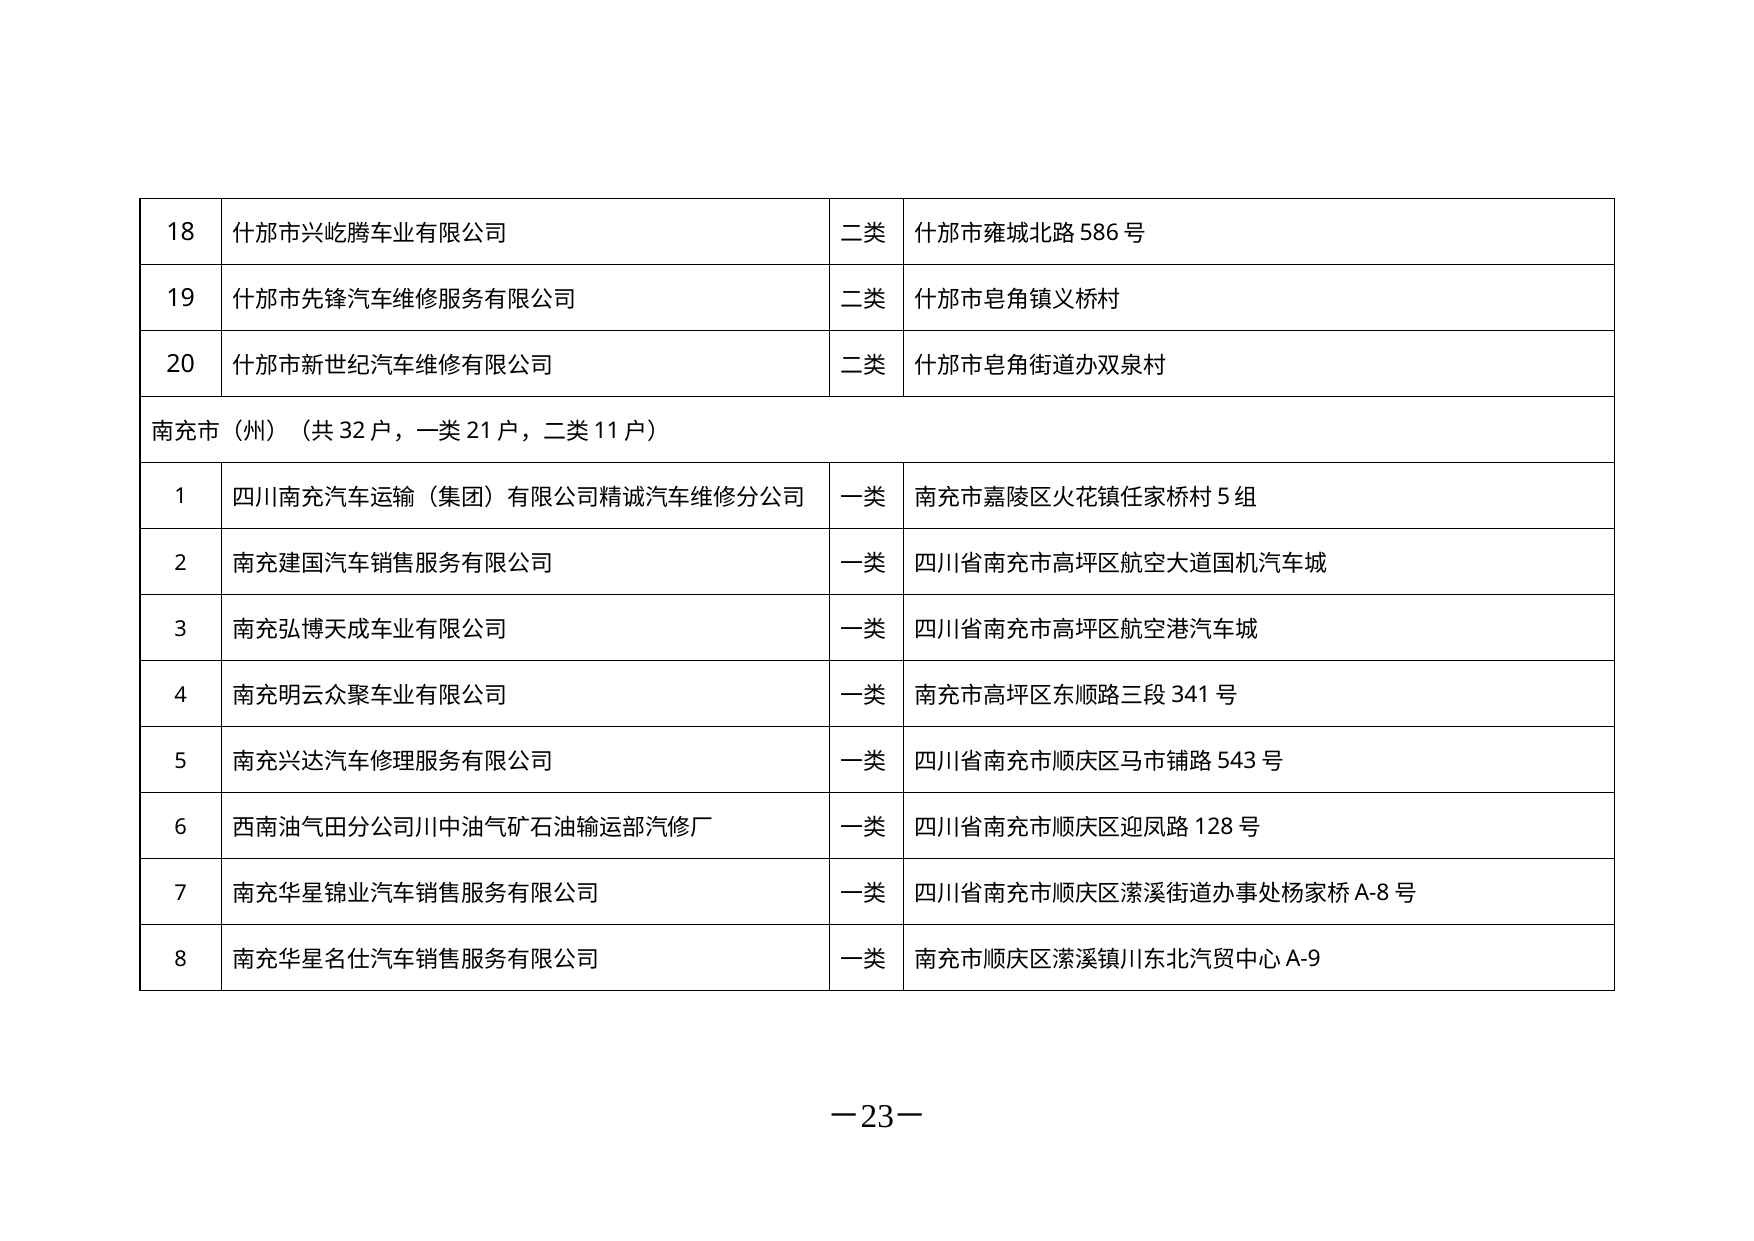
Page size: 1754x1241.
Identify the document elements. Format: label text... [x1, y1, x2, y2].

table_cell 什邡市新世纪汽车维修有限公司 [222, 331, 829, 396]
table_cell 南充华星锦业汽车销售服务有限公司 [222, 859, 829, 924]
table_cell 什邡市皂角街道办双泉村 [904, 331, 1614, 396]
table_cell 7 [141, 859, 221, 924]
table_cell 2 [141, 529, 221, 594]
table_cell 一类 [830, 859, 903, 924]
table_cell 什邡市兴屹腾车业有限公司 [222, 199, 829, 264]
table_cell 二类 [830, 265, 903, 330]
table_cell 6 [141, 793, 221, 858]
table_cell 四川省南充市顺庆区迎凤路128号 [904, 793, 1614, 858]
table_cell 南充华星名仕汽车销售服务有限公司 [222, 925, 829, 990]
table_cell 3 [141, 595, 221, 660]
table_cell 一类 [830, 925, 903, 990]
table_cell 四川南充汽车运输（集团）有限公司精诚汽车维修分公司 [222, 463, 829, 528]
table_cell 一类 [830, 793, 903, 858]
table_cell 一类 [830, 595, 903, 660]
table_cell 一类 [830, 661, 903, 726]
table_cell 南充市顺庆区潆溪镇川东北汽贸中心A-9 [904, 925, 1614, 990]
table_cell 南充市高坪区东顺路三段341号 [904, 661, 1614, 726]
table_cell 四川省南充市顺庆区马市铺路543号 [904, 727, 1614, 792]
table_cell 18 [141, 199, 221, 264]
table_cell 南充市（州）（共32户，一类21户，二类11户） [141, 397, 1614, 462]
table_cell 西南油气田分公司川中油气矿石油输运部汽修厂 [222, 793, 829, 858]
table_cell 南充建国汽车销售服务有限公司 [222, 529, 829, 594]
table_cell 南充市嘉陵区火花镇任家桥村5组 [904, 463, 1614, 528]
table_cell 四川省南充市顺庆区潆溪街道办事处杨家桥A-8号 [904, 859, 1614, 924]
table_cell 二类 [830, 199, 903, 264]
table_cell 南充弘博天成车业有限公司 [222, 595, 829, 660]
table_cell 一类 [830, 529, 903, 594]
table_cell 什邡市雍城北路586号 [904, 199, 1614, 264]
table_cell 二类 [830, 331, 903, 396]
table_cell 8 [141, 925, 221, 990]
table_cell 一类 [830, 727, 903, 792]
table_cell 19 [141, 265, 221, 330]
table_cell 1 [141, 463, 221, 528]
table_cell 什邡市皂角镇义桥村 [904, 265, 1614, 330]
table_cell 南充明云众聚车业有限公司 [222, 661, 829, 726]
table_cell 20 [141, 331, 221, 396]
table_cell 5 [141, 727, 221, 792]
table_cell 什邡市先锋汽车维修服务有限公司 [222, 265, 829, 330]
table_cell 南充兴达汽车修理服务有限公司 [222, 727, 829, 792]
table_cell 4 [141, 661, 221, 726]
table_cell 四川省南充市高坪区航空港汽车城 [904, 595, 1614, 660]
table_cell 一类 [830, 463, 903, 528]
table_cell 四川省南充市高坪区航空大道国机汽车城 [904, 529, 1614, 594]
